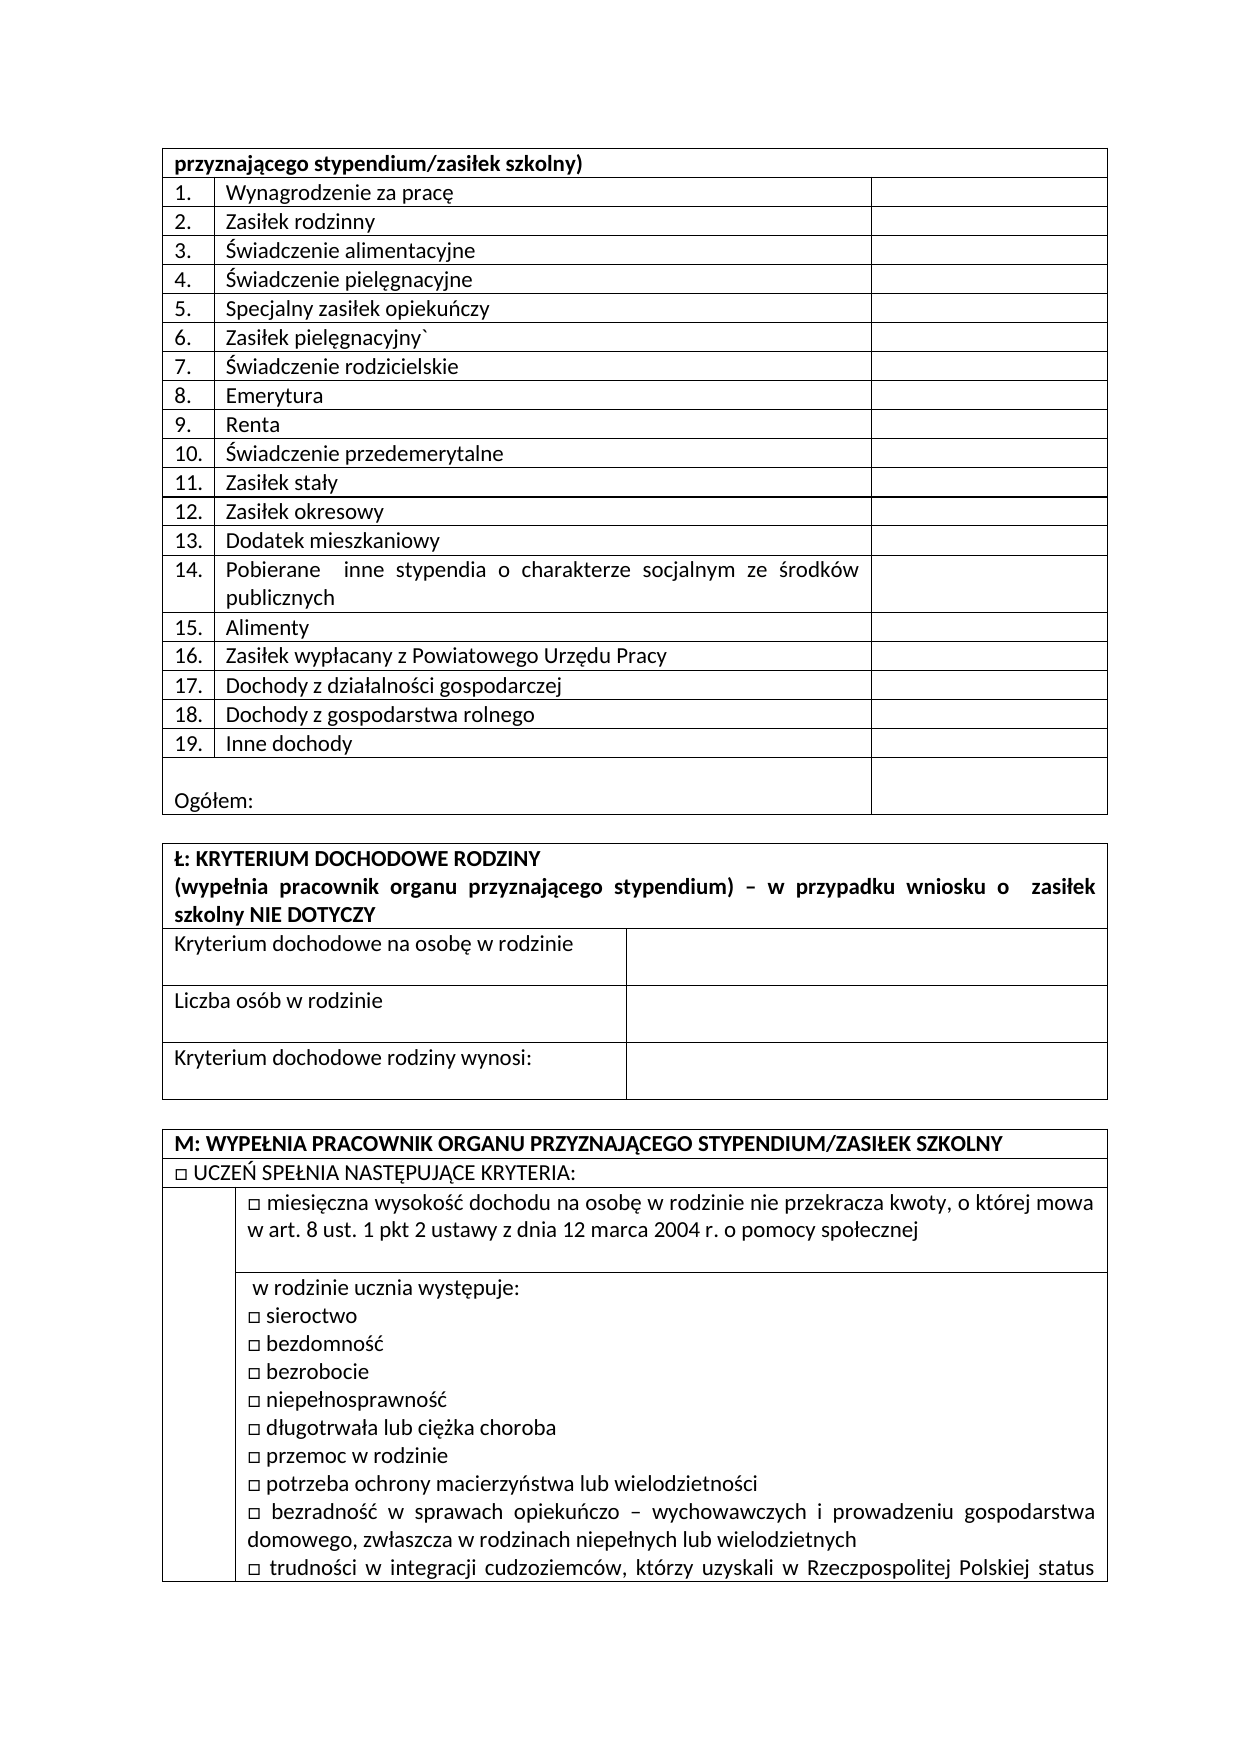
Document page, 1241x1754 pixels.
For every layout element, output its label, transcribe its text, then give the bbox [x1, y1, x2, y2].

table_cell Dodatek mieszkaniowy [215, 526, 871, 554]
table_cell [163, 1188, 235, 1581]
table_cell 3. [163, 236, 214, 264]
table_cell 8. [163, 381, 214, 409]
table_cell Zasiłek okresowy [215, 498, 871, 525]
table_cell Emerytura [215, 381, 871, 409]
table_cell [627, 986, 1107, 1042]
table_cell [627, 929, 1107, 985]
table_cell Liczba osób w rodzinie [163, 986, 626, 1042]
table_cell Wynagrodzenie za pracę [215, 178, 871, 206]
table_cell [872, 178, 1107, 206]
table_cell [872, 526, 1107, 554]
table_cell 18. [163, 700, 214, 728]
table_cell [872, 642, 1107, 670]
table_cell [872, 265, 1107, 293]
table_cell Alimenty [215, 613, 871, 641]
table_cell [872, 410, 1107, 438]
table_cell [872, 323, 1107, 351]
table_cell 9. [163, 410, 214, 438]
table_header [163, 149, 1107, 177]
table_cell Świadczenie przedemerytalne [215, 439, 871, 467]
table_cell Świadczenie pielęgnacyjne [215, 265, 871, 293]
table_cell [872, 671, 1107, 699]
table_cell Świadczenie rodzicielskie [215, 352, 871, 380]
table_cell Zasiłek pielęgnacyjny` [215, 323, 871, 351]
table_cell [872, 700, 1107, 728]
table_cell Dochody z gospodarstwa rolnego [215, 700, 871, 728]
table_cell 7. [163, 352, 214, 380]
table_cell [872, 729, 1107, 757]
table_cell 17. [163, 671, 214, 699]
table_cell [872, 758, 1107, 814]
table_cell 10. [163, 439, 214, 467]
table_cell [872, 556, 1107, 612]
table_cell Zasiłek stały [215, 468, 871, 496]
table_cell [872, 468, 1107, 496]
table_cell [872, 498, 1107, 525]
table_cell 16. [163, 642, 214, 670]
table_cell [872, 381, 1107, 409]
table_cell 12. [163, 498, 214, 525]
table_header Ł: KRYTERIUM DOCHODOWE RODZINY (wypełnia pracownik organu przyznającego stypendium) – w przypadku wniosku o zasiłek szkolny NIE DOTYCZY [163, 844, 1107, 928]
table_cell Renta [215, 410, 871, 438]
table_cell Zasiłek wypłacany z Powiatowego Urzędu Pracy [215, 642, 871, 670]
table_cell [872, 439, 1107, 467]
table_cell 4. [163, 265, 214, 293]
table_header M: WYPEŁNIA PRACOWNIK ORGANU PRZYZNAJĄCEGO STYPENDIUM/ZASIŁEK SZKOLNY [163, 1130, 1107, 1157]
table_cell [872, 613, 1107, 641]
table_cell [872, 207, 1107, 235]
table_cell [872, 352, 1107, 380]
table_cell Inne dochody [215, 729, 871, 757]
table_cell 1. [163, 178, 214, 206]
table_cell Ogółem: [163, 758, 871, 814]
table_cell 15. [163, 613, 214, 641]
table_cell [872, 294, 1107, 322]
table_cell Pobierane inne stypendia o charakterze socjalnym ze środków publicznych [215, 556, 871, 612]
table_cell 2. [163, 207, 214, 235]
table_cell [872, 236, 1107, 264]
table_cell 19. [163, 729, 214, 757]
table_cell □ miesięczna wysokość dochodu na osobę w rodzinie nie przekracza kwoty, o której mowa w art. 8 ust. 1 pkt 2 ustawy z dnia 12 marca 2004 r. o pomocy społecznej [236, 1188, 1107, 1272]
table_cell 6. [163, 323, 214, 351]
table_cell 11. [163, 468, 214, 496]
table_cell Dochody z działalności gospodarczej [215, 671, 871, 699]
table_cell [236, 1273, 1107, 1581]
table_cell [627, 1043, 1107, 1099]
table_cell 14. [163, 556, 214, 612]
table_cell Świadczenie alimentacyjne [215, 236, 871, 264]
table_cell 13. [163, 526, 214, 554]
table_cell □ UCZEŃ SPEŁNIA NASTĘPUJĄCE KRYTERIA: [163, 1159, 1107, 1187]
table_cell Kryterium dochodowe na osobę w rodzinie [163, 929, 626, 985]
table_cell Kryterium dochodowe rodziny wynosi: [163, 1043, 626, 1099]
table_cell Zasiłek rodzinny [215, 207, 871, 235]
table_cell 5. [163, 294, 214, 322]
table_cell Specjalny zasiłek opiekuńczy [215, 294, 871, 322]
